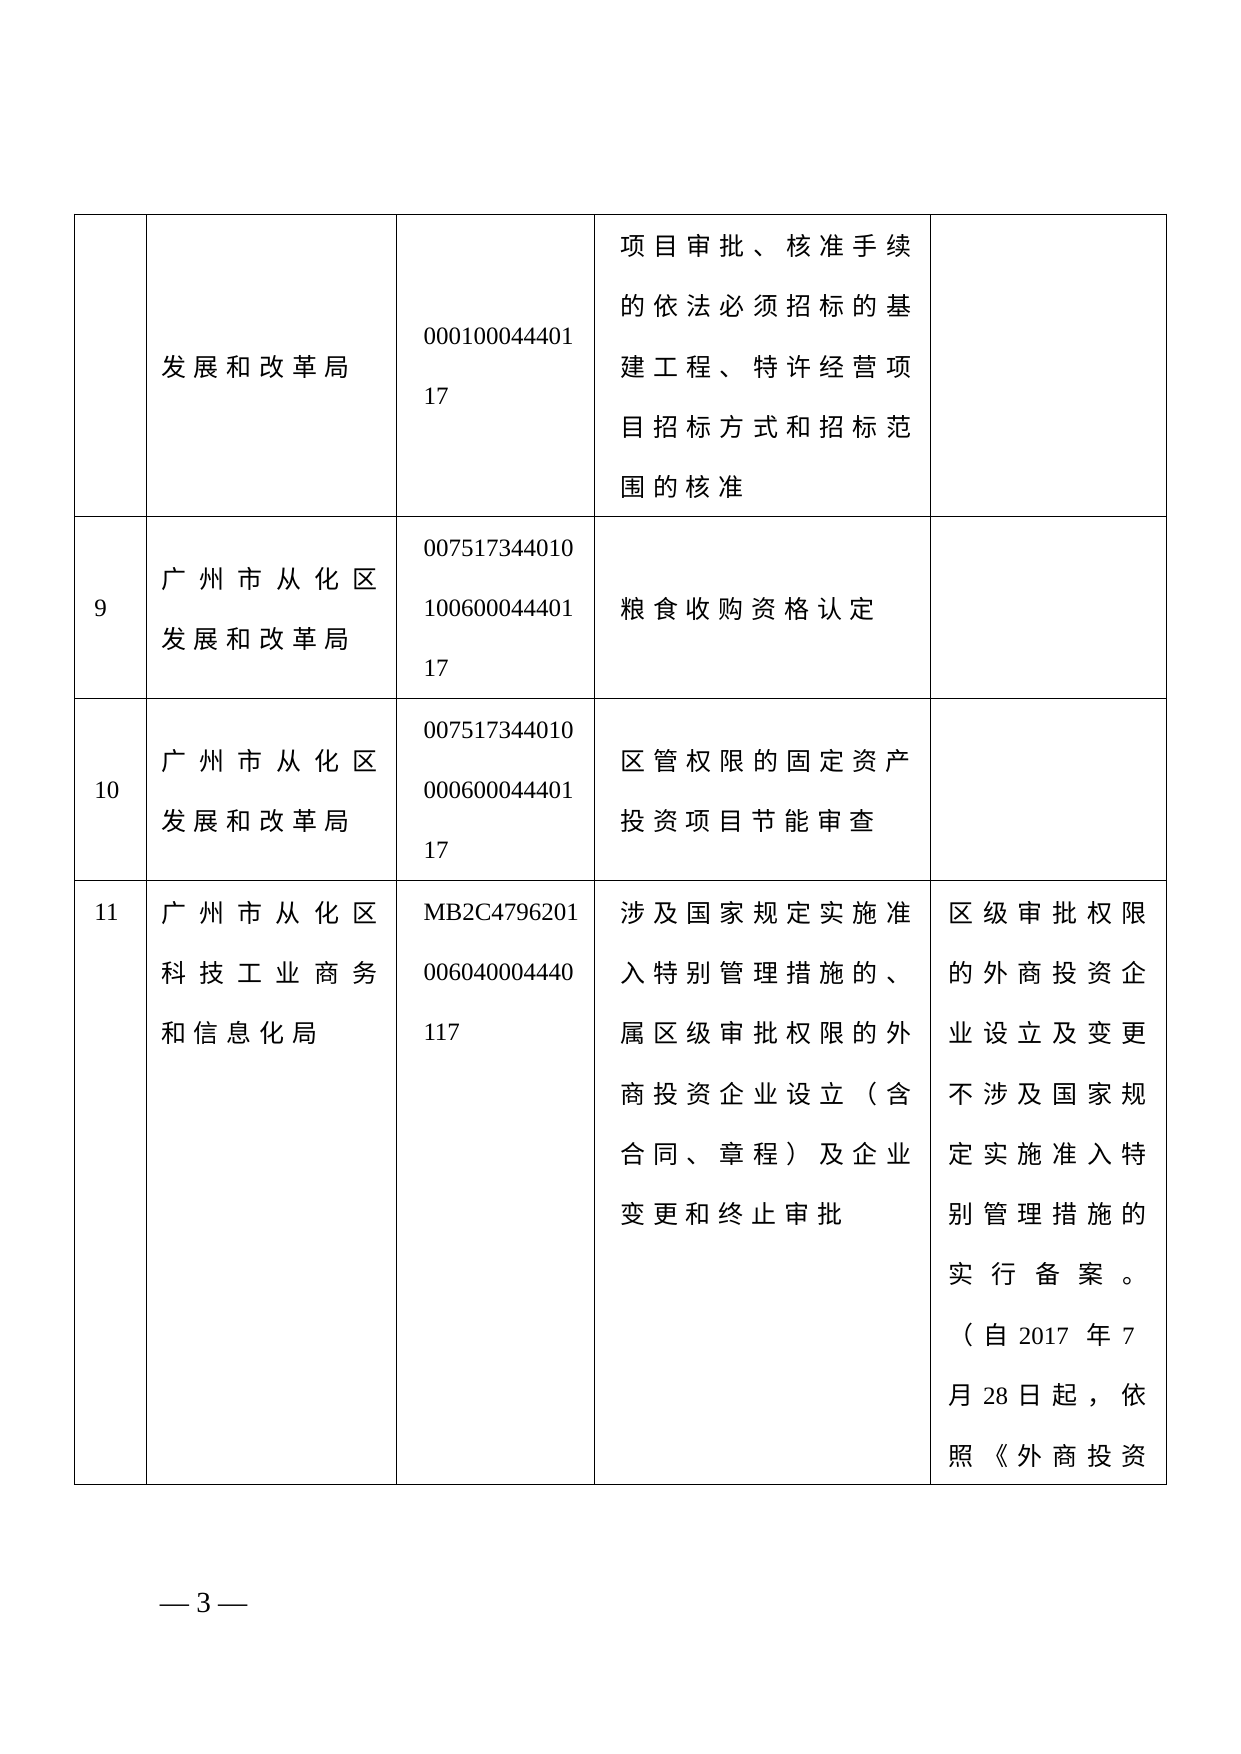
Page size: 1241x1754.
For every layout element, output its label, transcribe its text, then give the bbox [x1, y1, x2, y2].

table_cell 广州市从化区发展和改革局 [147, 215, 396, 516]
table_cell 9 [75, 517, 146, 698]
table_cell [595, 215, 930, 516]
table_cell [931, 881, 1166, 1484]
table_cell 广州市从化区发展和改革局 [147, 517, 396, 698]
table_cell 00751734401000060004440117 [397, 699, 594, 880]
table_cell [931, 517, 1166, 698]
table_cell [397, 881, 594, 1484]
table_cell [931, 215, 1166, 516]
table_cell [595, 881, 930, 1484]
table_cell 11 [75, 881, 146, 1484]
table_cell 粮食收购资格认定 [595, 517, 930, 698]
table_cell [397, 215, 594, 516]
table_cell 广州市从化区科技工业商务和信息化局 [147, 881, 396, 1484]
table_cell 10 [75, 699, 146, 880]
table_cell 8 [75, 215, 146, 516]
table_cell [931, 699, 1166, 880]
table_cell 广州市从化区发展和改革局 [147, 699, 396, 880]
table_cell 00751734401010060004440117 [397, 517, 594, 698]
table_cell 区管权限的固定资产投资项目节能审查 [595, 699, 930, 880]
